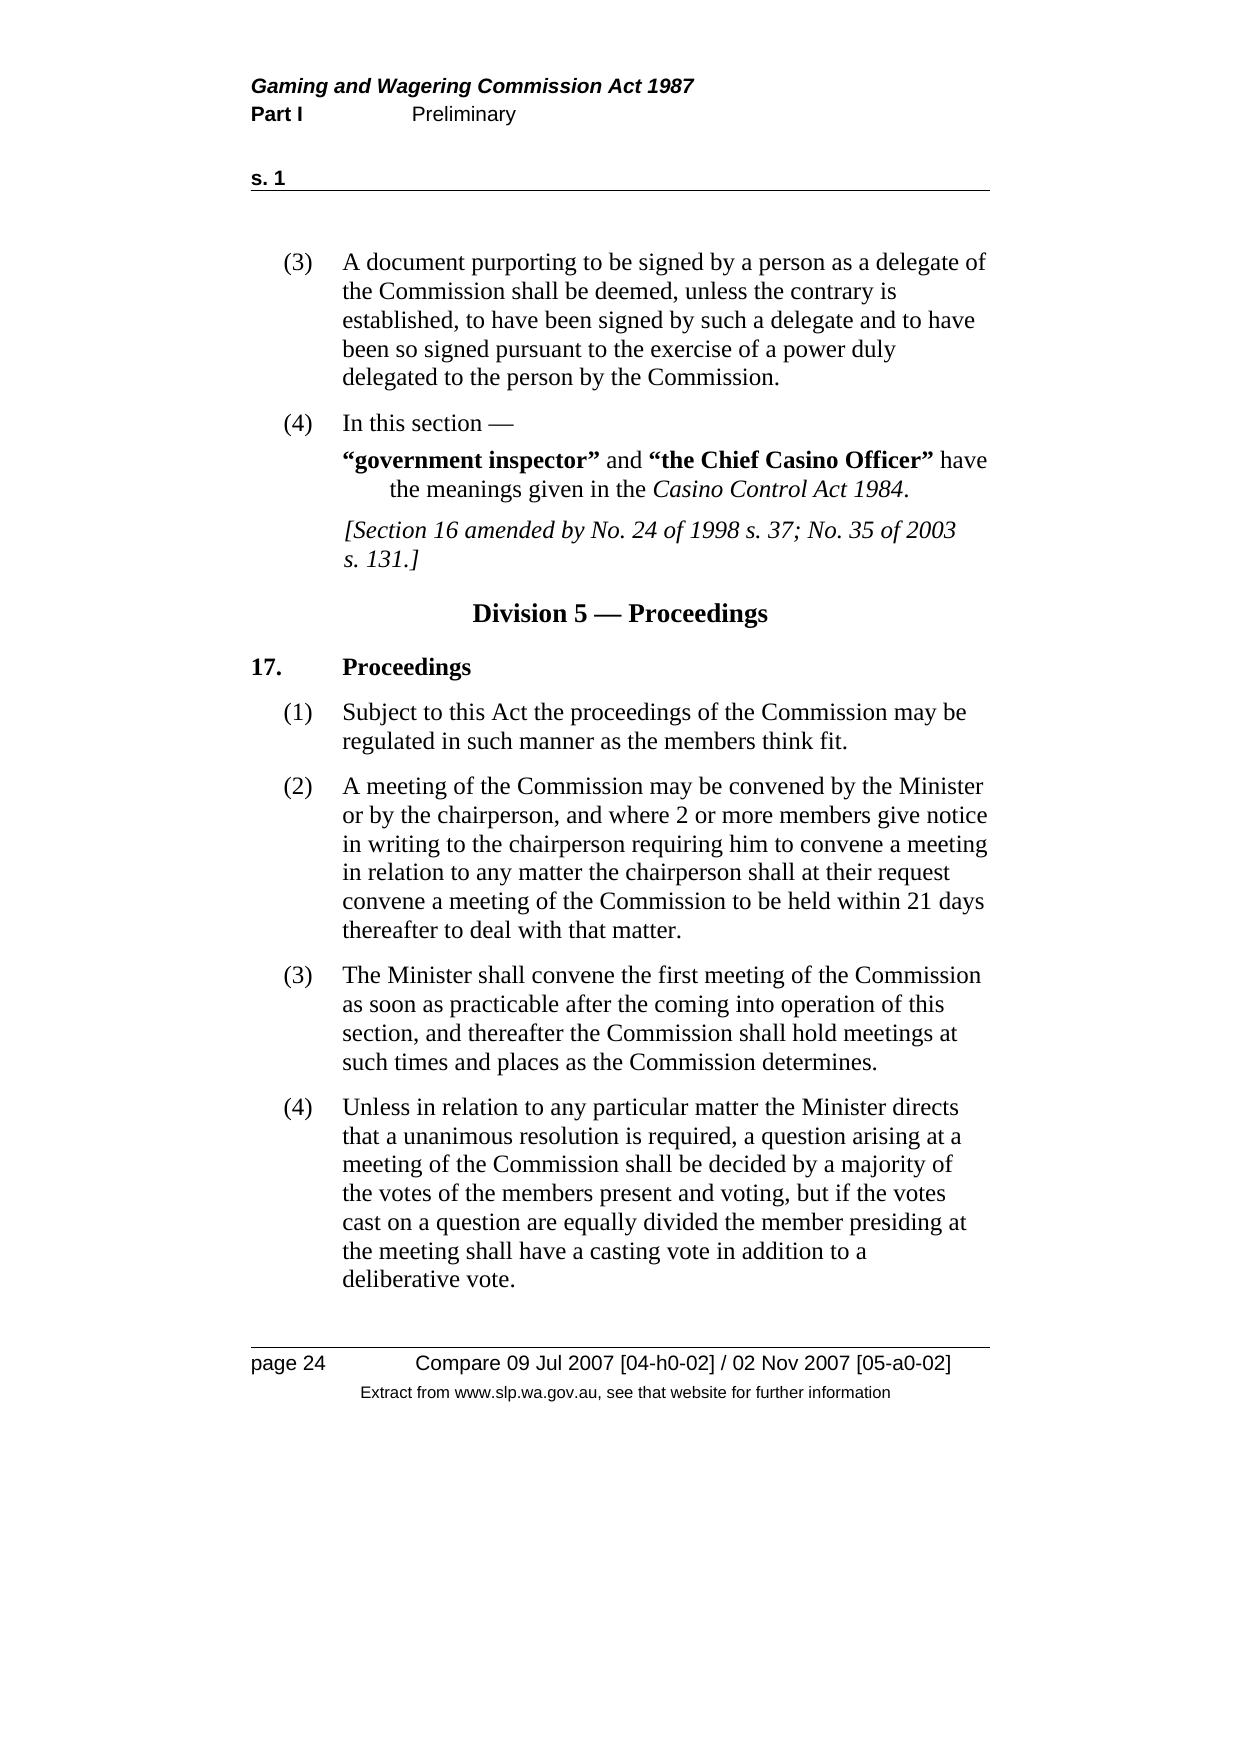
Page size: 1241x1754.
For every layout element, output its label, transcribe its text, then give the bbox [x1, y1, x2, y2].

subtitle 17. Proceedings [251, 652, 990, 680]
text [Section 16 amended by No. 24 of 1998 s. 37; No. 35 of 2003 s. 131.] [251, 515, 990, 572]
text (3) The Minister shall convene the first meeting of the Commission as soon as practicable after the coming into operation of this section, and thereafter the Commission shall hold meetings at such times and places as the Commission determines. [251, 960, 990, 1075]
text (3) A document purporting to be signed by a person as a delegate of the Commission shall be deemed, unless the contrary is established, to have been signed by such a delegate and to have been so signed pursuant to the exercise of a power duly delegated to the person by the Commission. [251, 247, 990, 391]
text (4) Unless in relation to any particular matter the Minister directs that a unanimous resolution is required, a question arising at a meeting of the Commission shall be decided by a majority of the votes of the members present and voting, but if the votes cast on a question are equally divided the member presiding at the meeting shall have a casting vote in addition to a deliberative vote. [251, 1092, 990, 1293]
text “government inspector” and “the Chief Casino Officer” have the meanings given in the Casino Control Act 1984. [251, 445, 990, 502]
text (4) In this section — [251, 408, 990, 437]
text (2) A meeting of the Commission may be convened by the Minister or by the chairperson, and where 2 or more members give notice in writing to the chairperson requiring him to convene a meeting in relation to any matter the chairperson shall at their request convene a meeting of the Commission to be held within 21 days thereafter to deal with that matter. [251, 771, 990, 944]
subtitle Division 5 — Proceedings [251, 597, 990, 629]
text (1) Subject to this Act the proceedings of the Commission may be regulated in such manner as the members think fit. [251, 697, 990, 754]
